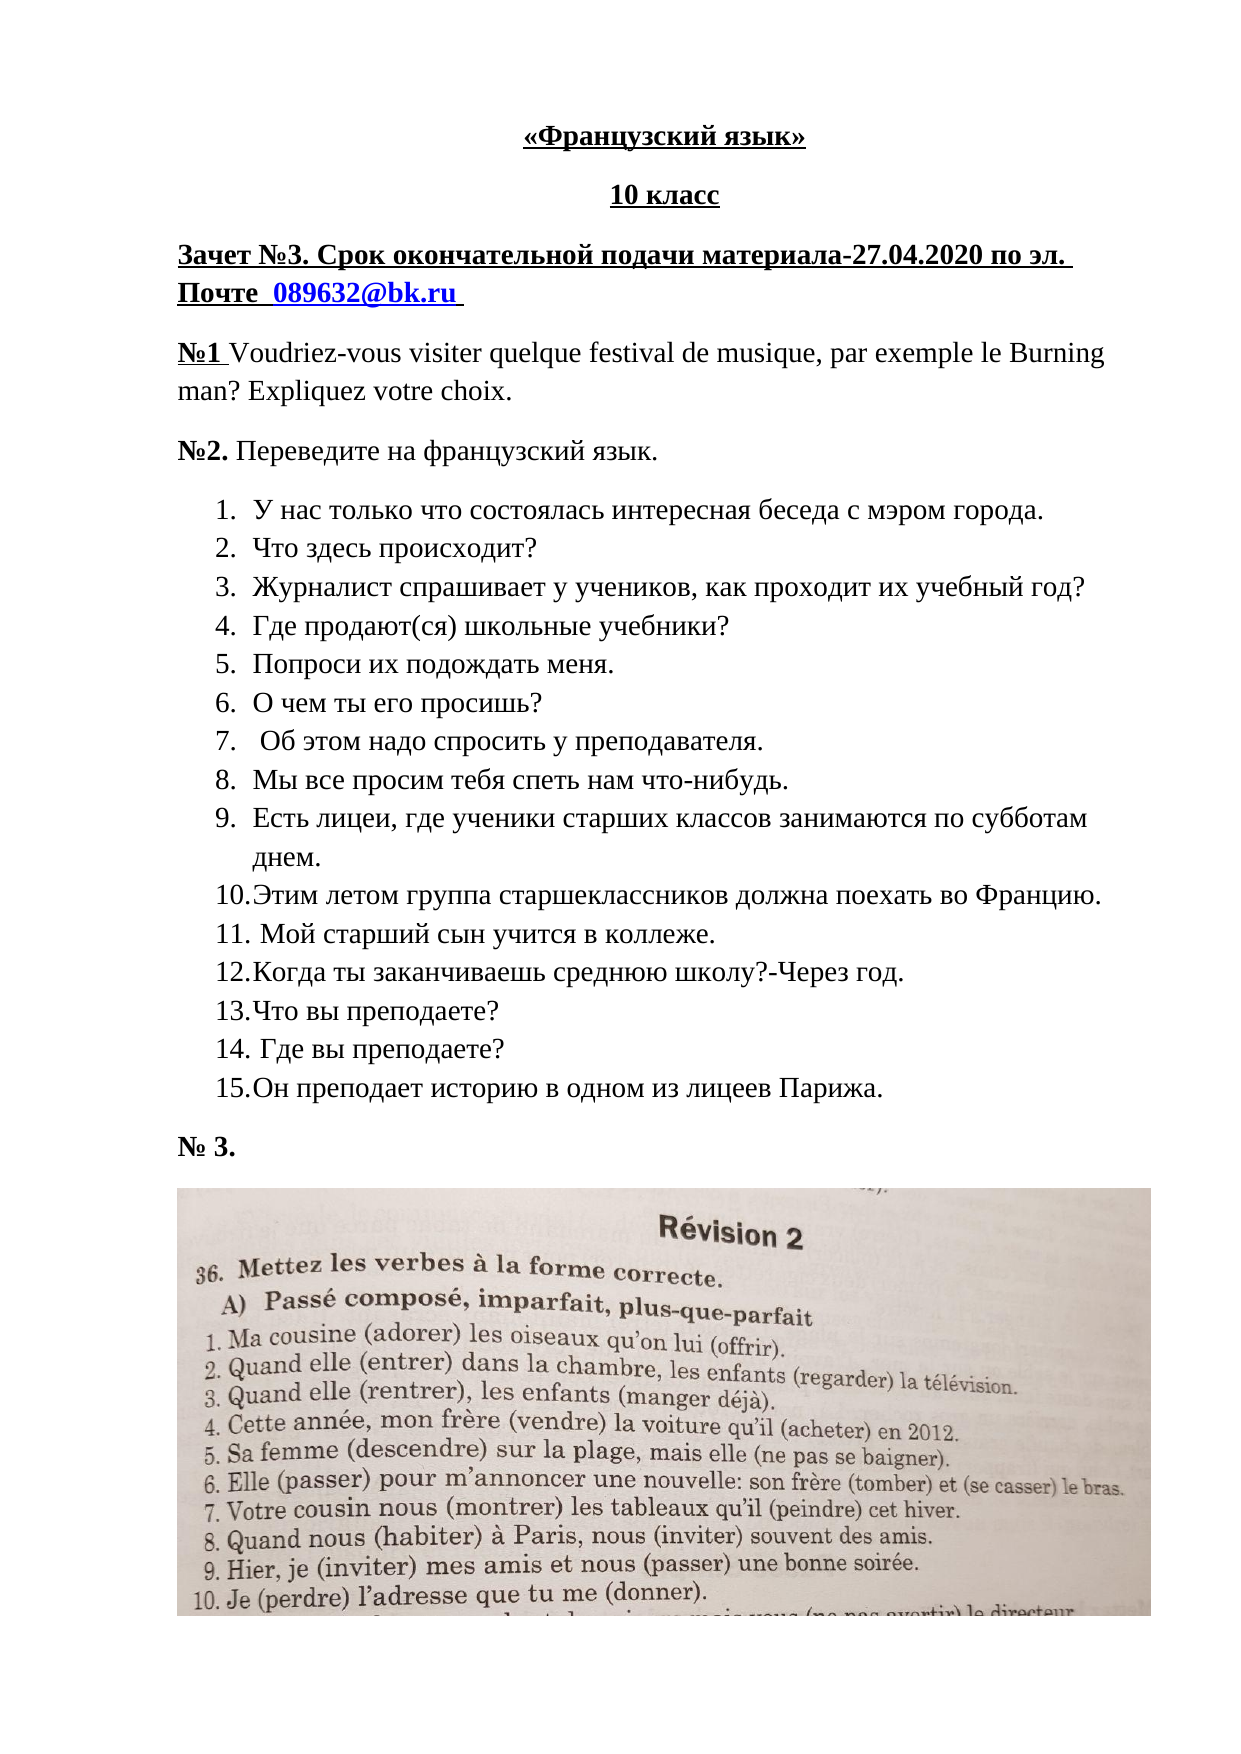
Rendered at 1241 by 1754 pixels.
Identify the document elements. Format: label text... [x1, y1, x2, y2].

list Журналист спрашивает у учеников, как проходит их учебный год? [215, 569, 1152, 603]
list Об этом надо спросить у преподавателя. [215, 723, 1152, 757]
picture [177, 1188, 1151, 1616]
list Что вы преподаете? [215, 993, 1152, 1027]
list Мой старший сын учится в коллеже. [215, 916, 1152, 949]
list Где вы преподаете? [215, 1032, 1152, 1065]
text «Французский язык» [177, 118, 1152, 152]
list Попроси их подождать меня. [215, 646, 1152, 680]
list Где продают(ся) школьные учебники? [215, 608, 1152, 641]
list Этим летом группа старшеклассников должна поехать во Францию. [215, 877, 1152, 911]
text №2. Переведите на французский язык. [177, 433, 1152, 466]
list Мы все просим тебя спеть нам что-нибудь. [215, 762, 1152, 795]
text №1 Voudriez-vous visiter quelque festival de musique, par exemple le Burning man? Expliquez votre choix. [177, 335, 1152, 407]
list У нас только что состоялась интересная беседа с мэром города. [215, 492, 1152, 526]
text № 3. [177, 1129, 1152, 1163]
text Зачет №3. Срок окончательной подачи материала-27.04.2020 по эл. Почте 089632@bk.ru [177, 237, 1152, 309]
list Есть лицеи, где ученики старших классов занимаются по субботам днем. [215, 800, 1152, 872]
list О чем ты его просишь? [215, 685, 1152, 718]
list Он преподает историю в одном из лицеев Парижа. [215, 1070, 1152, 1104]
list Когда ты заканчиваешь среднюю школу?-Через год. [215, 954, 1152, 988]
text 10 класс [177, 177, 1152, 211]
list Что здесь происходит? [215, 531, 1152, 564]
